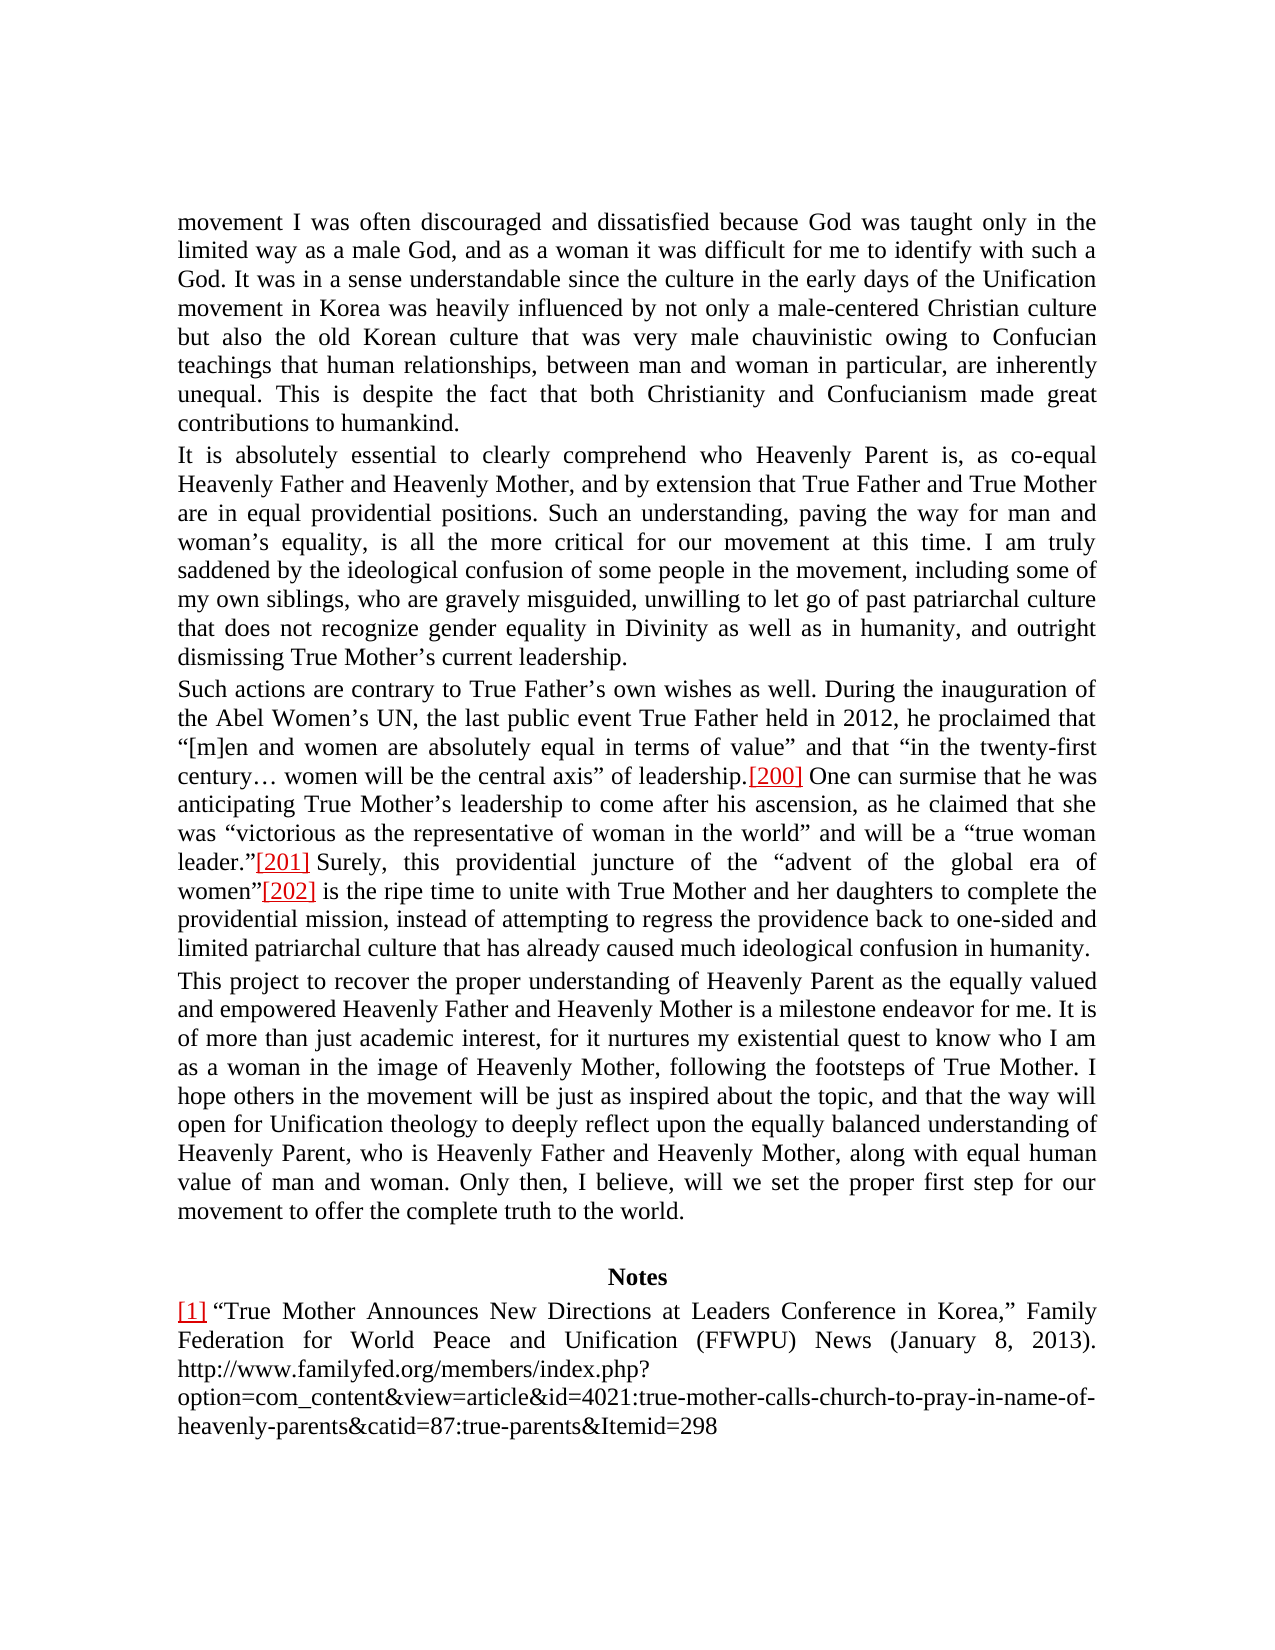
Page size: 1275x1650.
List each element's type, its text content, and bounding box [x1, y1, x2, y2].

text It is absolutely essential to clearly comprehend who Heavenly Parent is, as co-equal Heavenly Father and Heavenly Mother, and by extension that True Father and True Mother are in equal providential positions. Such an understanding, paving the way for man and woman’s equality, is all the more critical for our movement at this time. I am truly saddened by the ideological confusion of some people in the movement, including some of my own siblings, who are gravely misguided, unwilling to let go of past patriarchal culture that does not recognize gender equality in Divinity as well as in humanity, and outright dismissing True Mother’s current leadership. [177, 441, 1098, 671]
text Such actions are contrary to True Father’s own wishes as well. During the inauguration of the Abel Women’s UN, the last public event True Father held in 2012, he proclaimed that “[m]en and women are absolutely equal in terms of value” and that “in the twenty-first century… women will be the central axis” of leadership.[200] One can surmise that he was anticipating True Mother’s leadership to come after his ascension, as he claimed that she was “victorious as the representative of woman in the world” and will be a “true woman leader.”[201] Surely, this providential juncture of the “advent of the global era of women”[202] is the ripe time to unite with True Mother and her daughters to complete the providential mission, instead of attempting to regress the providence back to one-sided and limited patriarchal culture that has already caused much ideological confusion in humanity. [177, 674, 1098, 962]
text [177, 207, 1098, 437]
text Notes [177, 1262, 1098, 1291]
text This project to recover the proper understanding of Heavenly Parent as the equally valued and empowered Heavenly Father and Heavenly Mother is a milestone endeavor for me. It is of more than just academic interest, for it nurtures my existential quest to know who I am as a woman in the image of Heavenly Mother, following the footsteps of True Mother. I hope others in the movement will be just as inspired about the topic, and that the way will open for Unification theology to deeply reflect upon the equally balanced understanding of Heavenly Parent, who is Heavenly Father and Heavenly Mother, along with equal human value of man and woman. Only then, I believe, will we set the proper first step for our movement to offer the complete truth to the world. [177, 966, 1098, 1224]
text [1] “True Mother Announces New Directions at Leaders Conference in Korea,” Family Federation for World Peace and Unification (FFWPU) News (January 8, 2013). http://www.familyfed.org/members/index.php?option=com_content&view=article&id=4021:true-mother-calls-church-to-pray-in-name-of-heavenly-parents&catid=87:true-parents&Itemid=298 [177, 1296, 1098, 1440]
